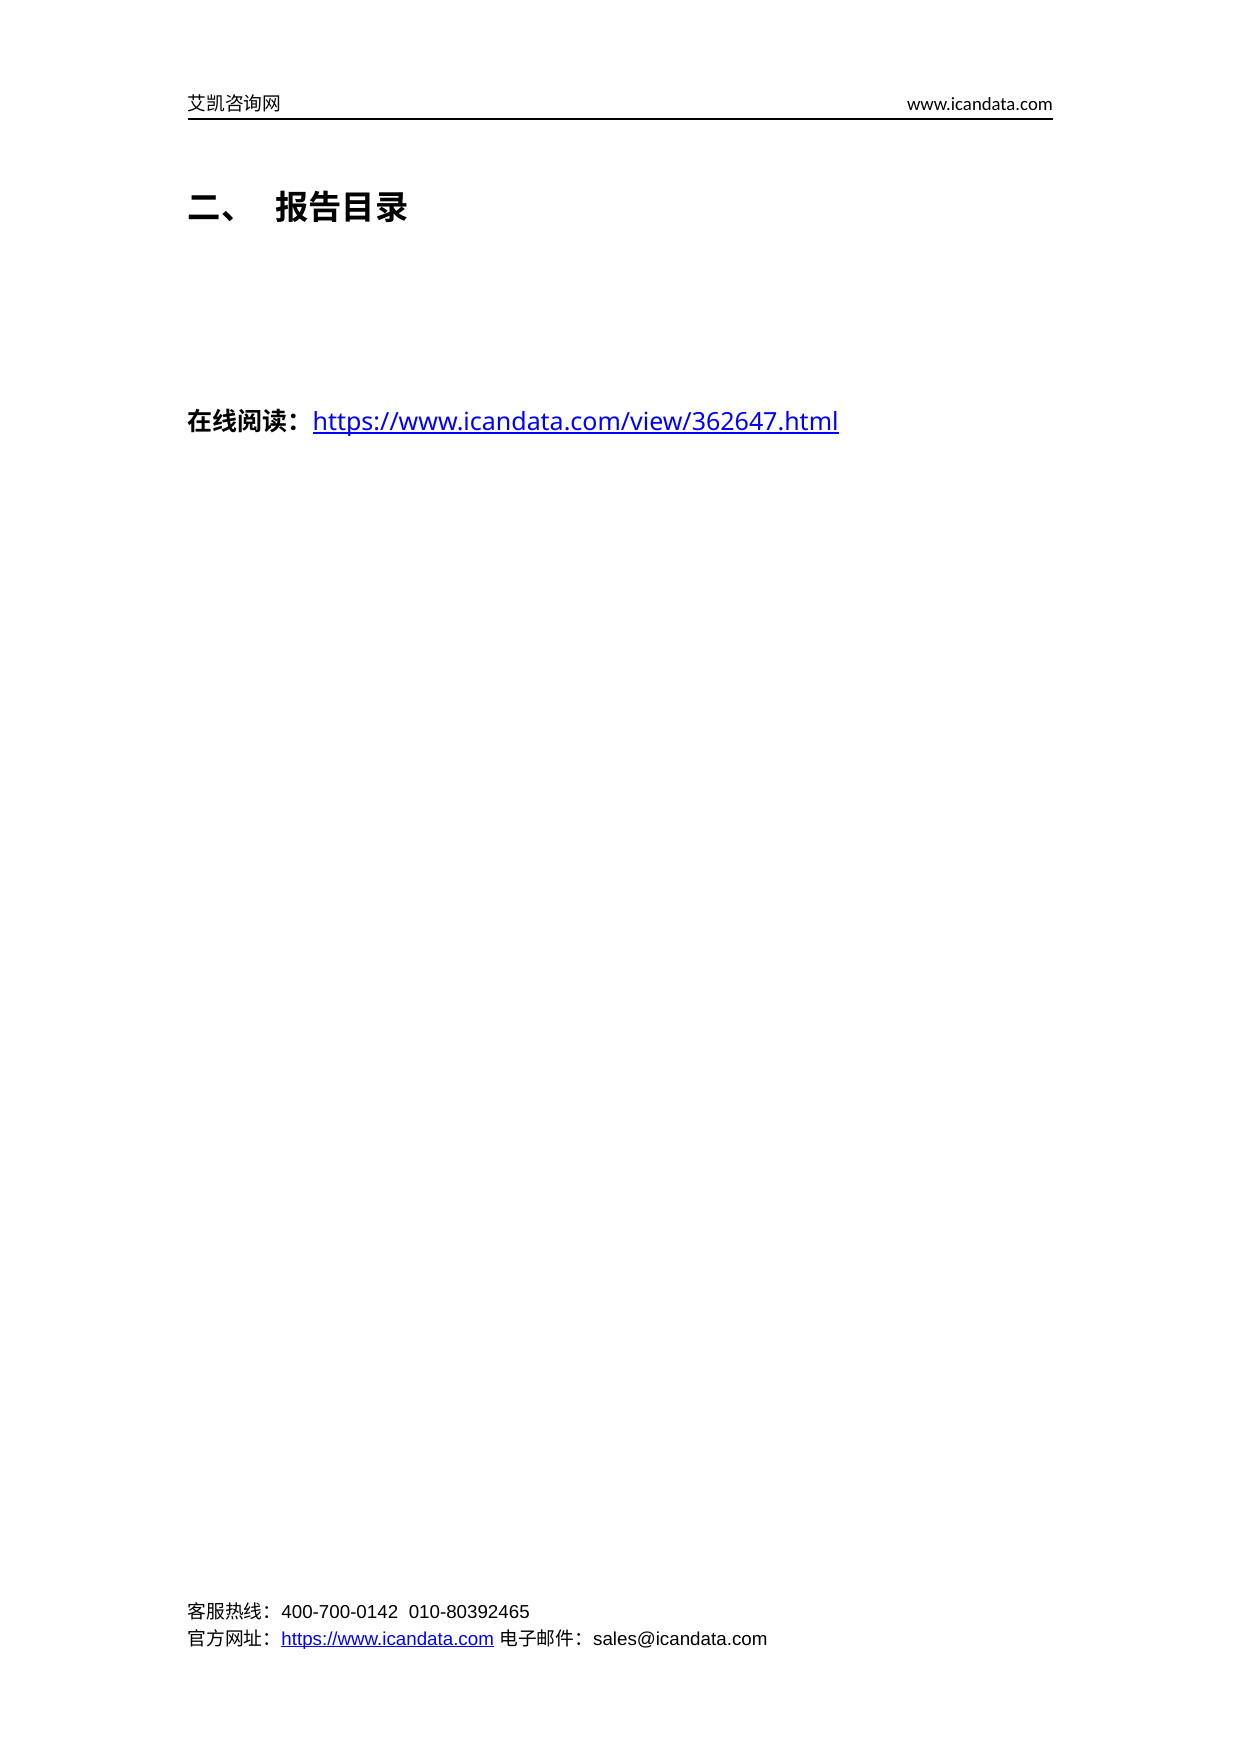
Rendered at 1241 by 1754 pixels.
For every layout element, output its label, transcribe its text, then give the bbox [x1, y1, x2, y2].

text 在线阅读：https://www.icandata.com/view/362647.html [187, 387, 1053, 452]
subtitle 报告目录 [187, 172, 1053, 237]
